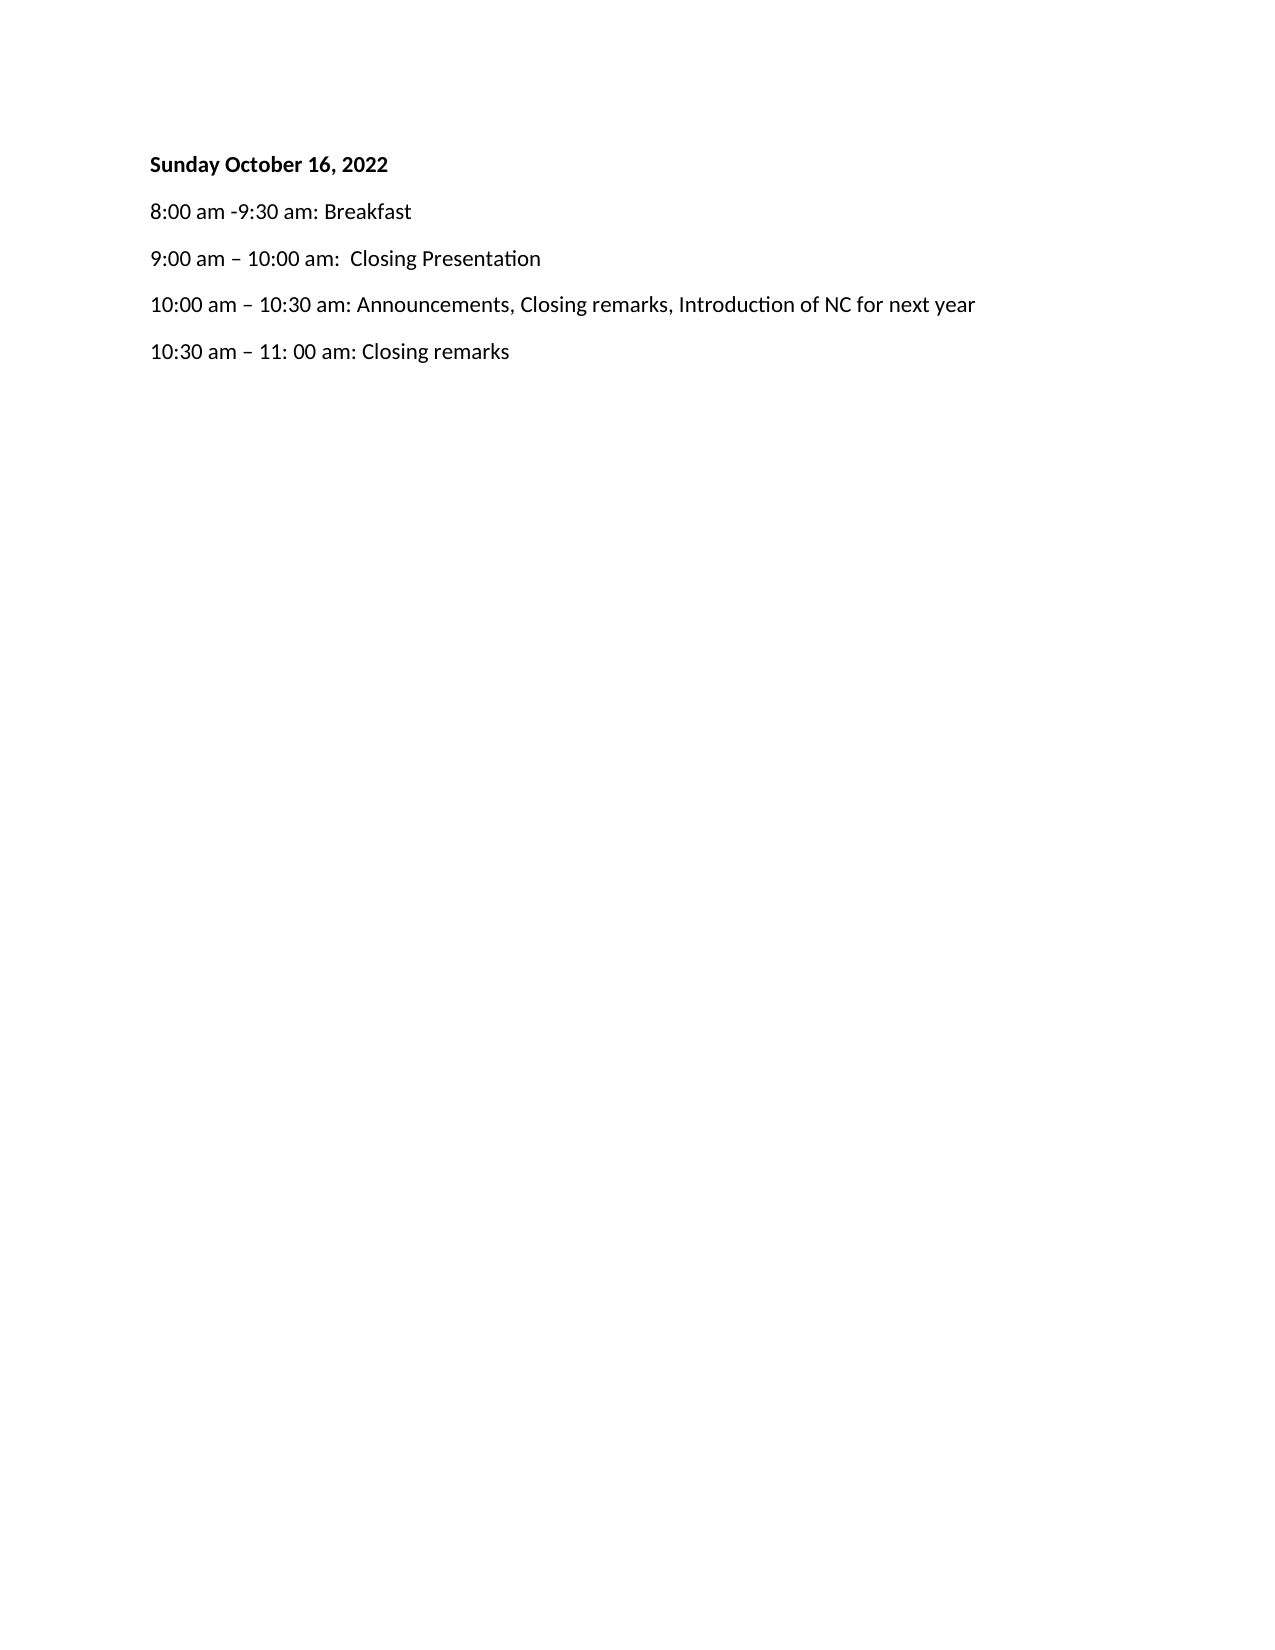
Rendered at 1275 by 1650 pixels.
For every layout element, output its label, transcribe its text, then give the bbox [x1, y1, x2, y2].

text Sunday October 16, 2022 [150, 150, 1125, 178]
text 9:00 am – 10:00 am: Closing Presentation [150, 244, 1125, 272]
text 8:00 am -9:30 am: Breakfast [150, 197, 1125, 225]
text 10:30 am – 11: 00 am: Closing remarks [150, 337, 1125, 366]
text 10:00 am – 10:30 am: Announcements, Closing remarks, Introduction of NC for next year [150, 291, 1125, 319]
